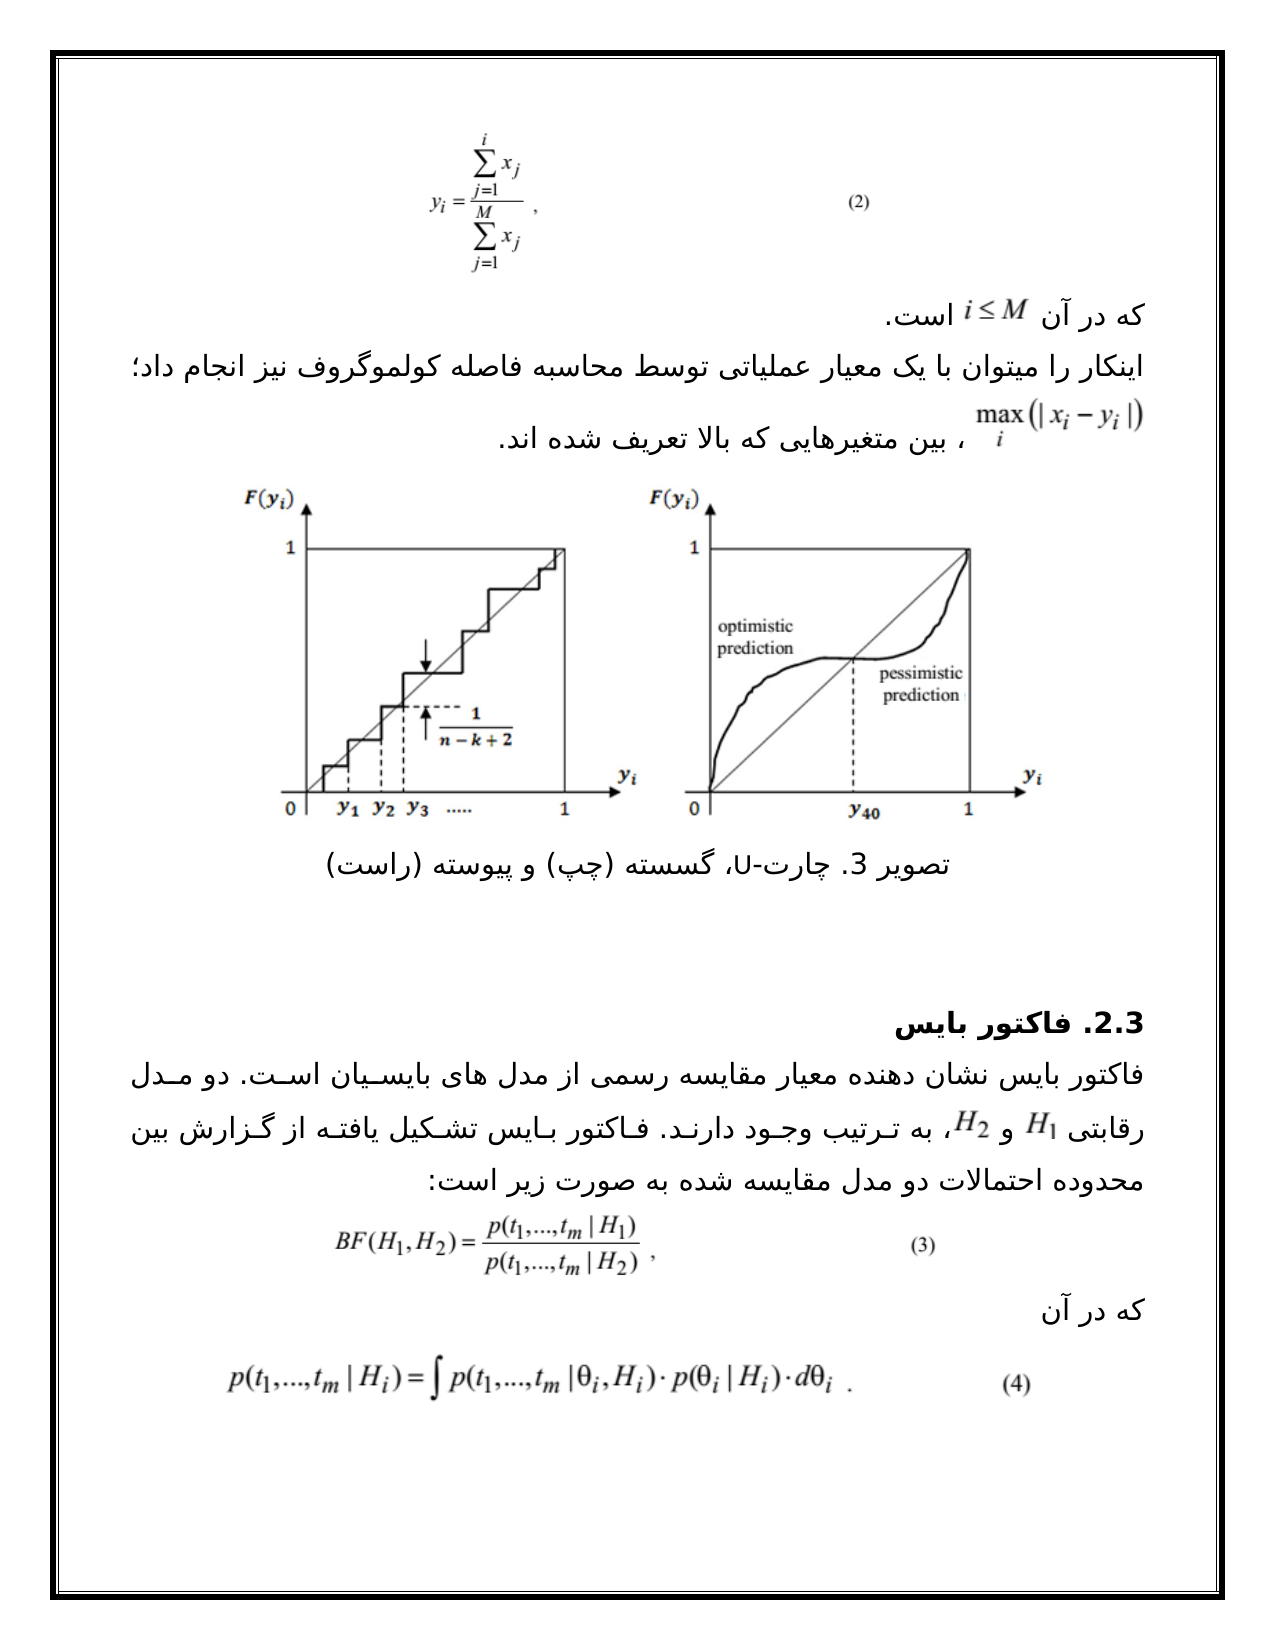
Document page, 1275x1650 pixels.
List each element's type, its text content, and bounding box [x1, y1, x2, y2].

text 2.3. فاکتور بایس [130, 1006, 1145, 1040]
text که در آن [130, 1293, 1145, 1327]
text اینکار را میتوان با یک معیار عملیاتی توسط محاسبه فاصله کولموگروف نیز انجام داد؛ ، بین متغیرهایی که بالا تعریف شده اند. [130, 349, 1145, 456]
picture [954, 292, 1032, 326]
picture [224, 1344, 1051, 1412]
picture [214, 472, 1060, 832]
text فاکتور بایس نشان دهنده معیار مقایسه رسمی از مدل های بایسیان است. دو مدل رقابتی و ، به ترتیب وجود دارند. فاکتور بایس تشکیل یافته از گزارش بین محدوده احتمالات دو مدل مقایسه شده به صورت زیر است: [130, 1057, 1145, 1197]
text که در آن است. [130, 292, 1145, 332]
picture [966, 396, 1145, 449]
text تصویر 3. چارت-U، گسسته (چپ) و پیوسته (راست) [130, 846, 1145, 882]
picture [397, 130, 878, 279]
picture [327, 1213, 948, 1280]
picture [951, 1108, 991, 1139]
picture [1023, 1111, 1058, 1139]
